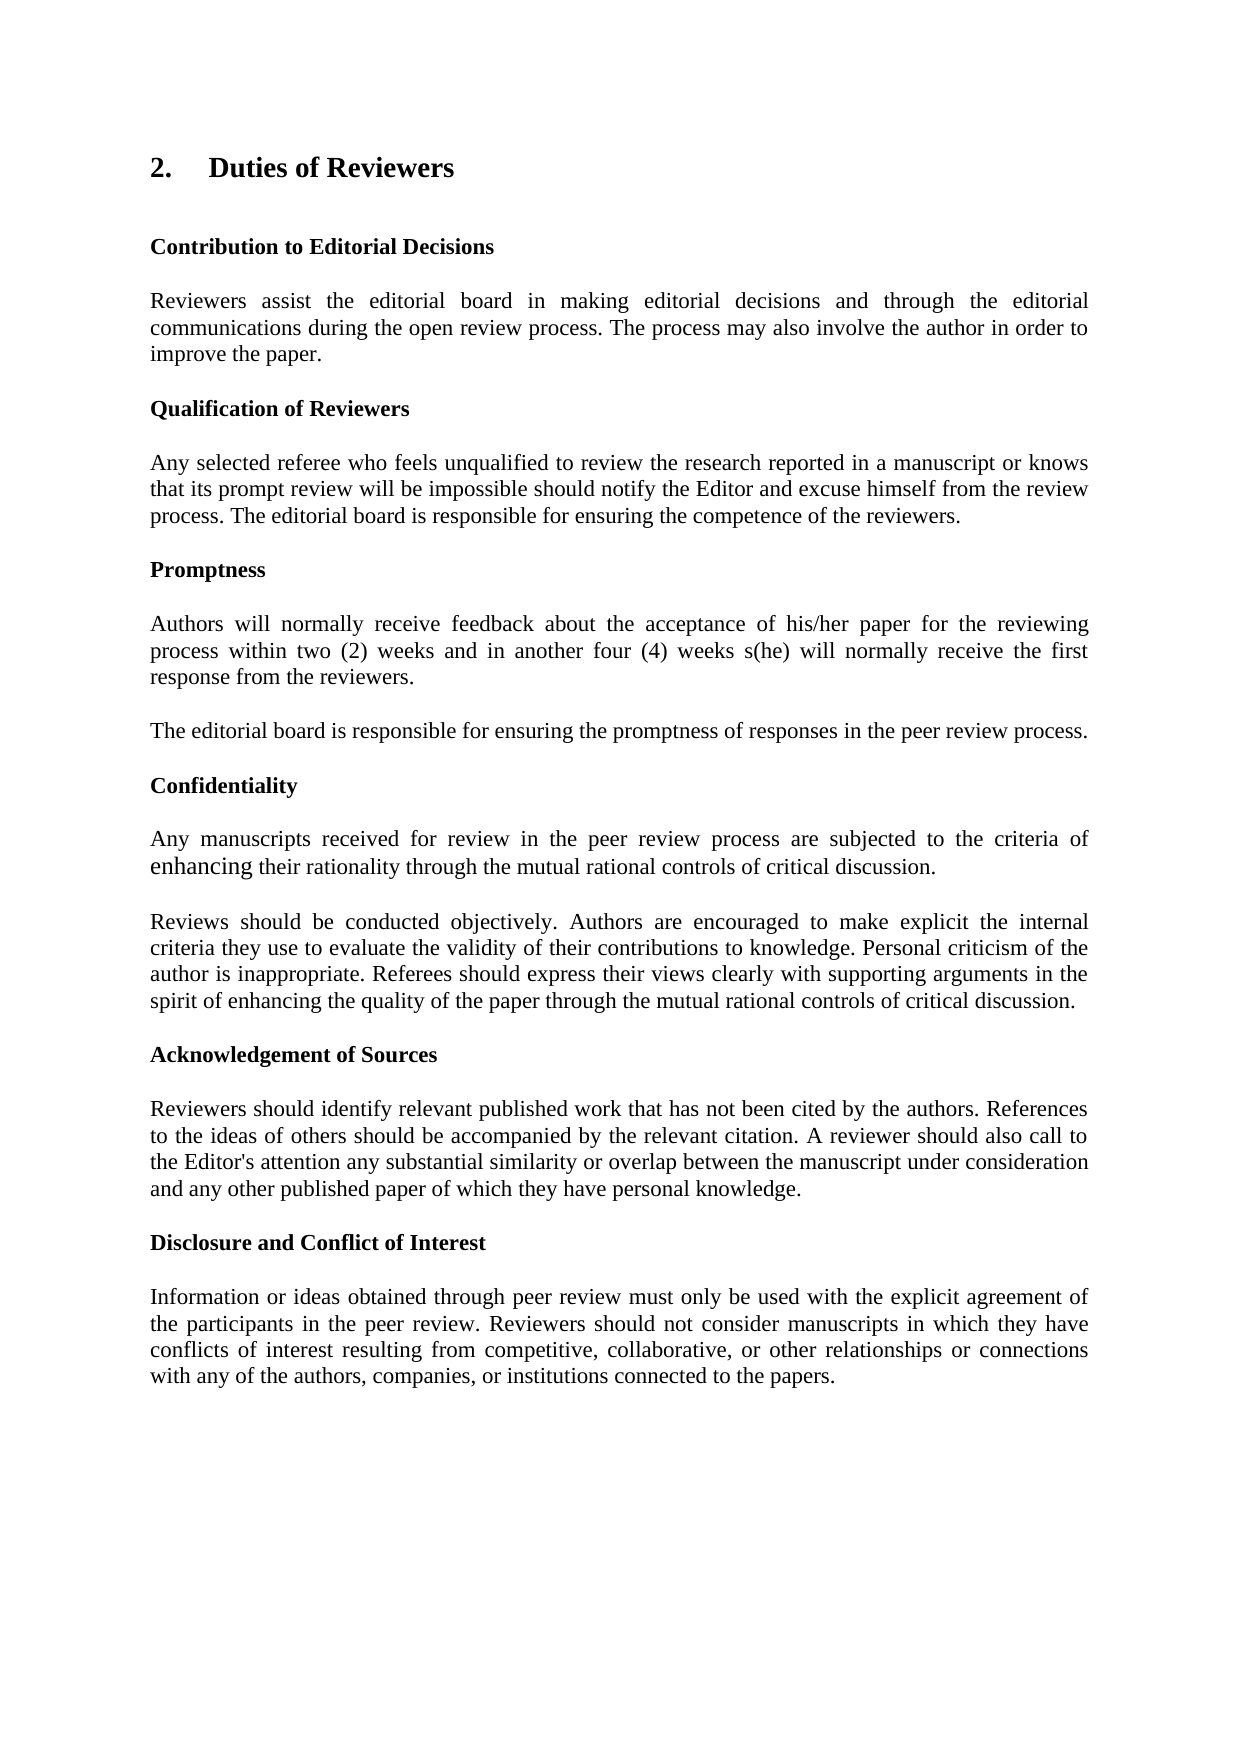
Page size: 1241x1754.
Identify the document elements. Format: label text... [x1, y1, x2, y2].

text Any manuscripts received for review in the peer review process are subjected to the criteria of enhancing their rationality through the mutual rational controls of critical discussion. [150, 824, 1090, 880]
text Acknowledgement of Sources [150, 1041, 1090, 1067]
text The editorial board is responsible for ensuring the promptness of responses in the peer review process. [150, 717, 1090, 744]
text Contribution to Editorial Decisions [150, 233, 1090, 259]
text Promptness [150, 556, 1090, 582]
text Disclosure and Conflict of Interest [150, 1229, 1090, 1255]
text Qualification of Reviewers [150, 394, 1090, 421]
text Information or ideas obtained through peer review must only be used with the explicit agreement of the participants in the peer review. Reviewers should not consider manuscripts in which they have conflicts of interest resulting from competitive, collaborative, or other relationships or connections with any of the authors, companies, or institutions connected to the papers. [150, 1283, 1090, 1389]
text Reviewers should identify relevant published work that has not been cited by the authors. References to the ideas of others should be accompanied by the relevant citation. A reviewer should also call to the Editor's attention any substantial similarity or overlap between the manuscript under consideration and any other published paper of which they have personal knowledge. [150, 1096, 1090, 1201]
text Any selected referee who feels unqualified to review the research reported in a manuscript or knows that its prompt review will be impossible should notify the Editor and excuse himself from the review process. The editorial board is responsible for ensuring the competence of the reviewers. [150, 449, 1090, 528]
text Reviewers assist the editorial board in making editorial decisions and through the editorial communications during the open review process. The process may also involve the author in order to improve the paper. [150, 287, 1090, 367]
text Reviews should be conducted objectively. Authors are encouraged to make explicit the internal criteria they use to evaluate the validity of their contributions to knowledge. Personal criticism of the author is inappropriate. Referees should express their views clearly with supporting arguments in the spirit of enhancing the quality of the paper through the mutual rational controls of critical discussion. [150, 908, 1090, 1013]
text Authors will normally receive feedback about the acceptance of his/her paper for the reviewing process within two (2) weeks and in another four (4) weeks s(he) will normally receive the first response from the reviewers. [150, 610, 1090, 689]
text Confidentiality [150, 772, 1090, 798]
text 2. Duties of Reviewers [150, 150, 1090, 183]
